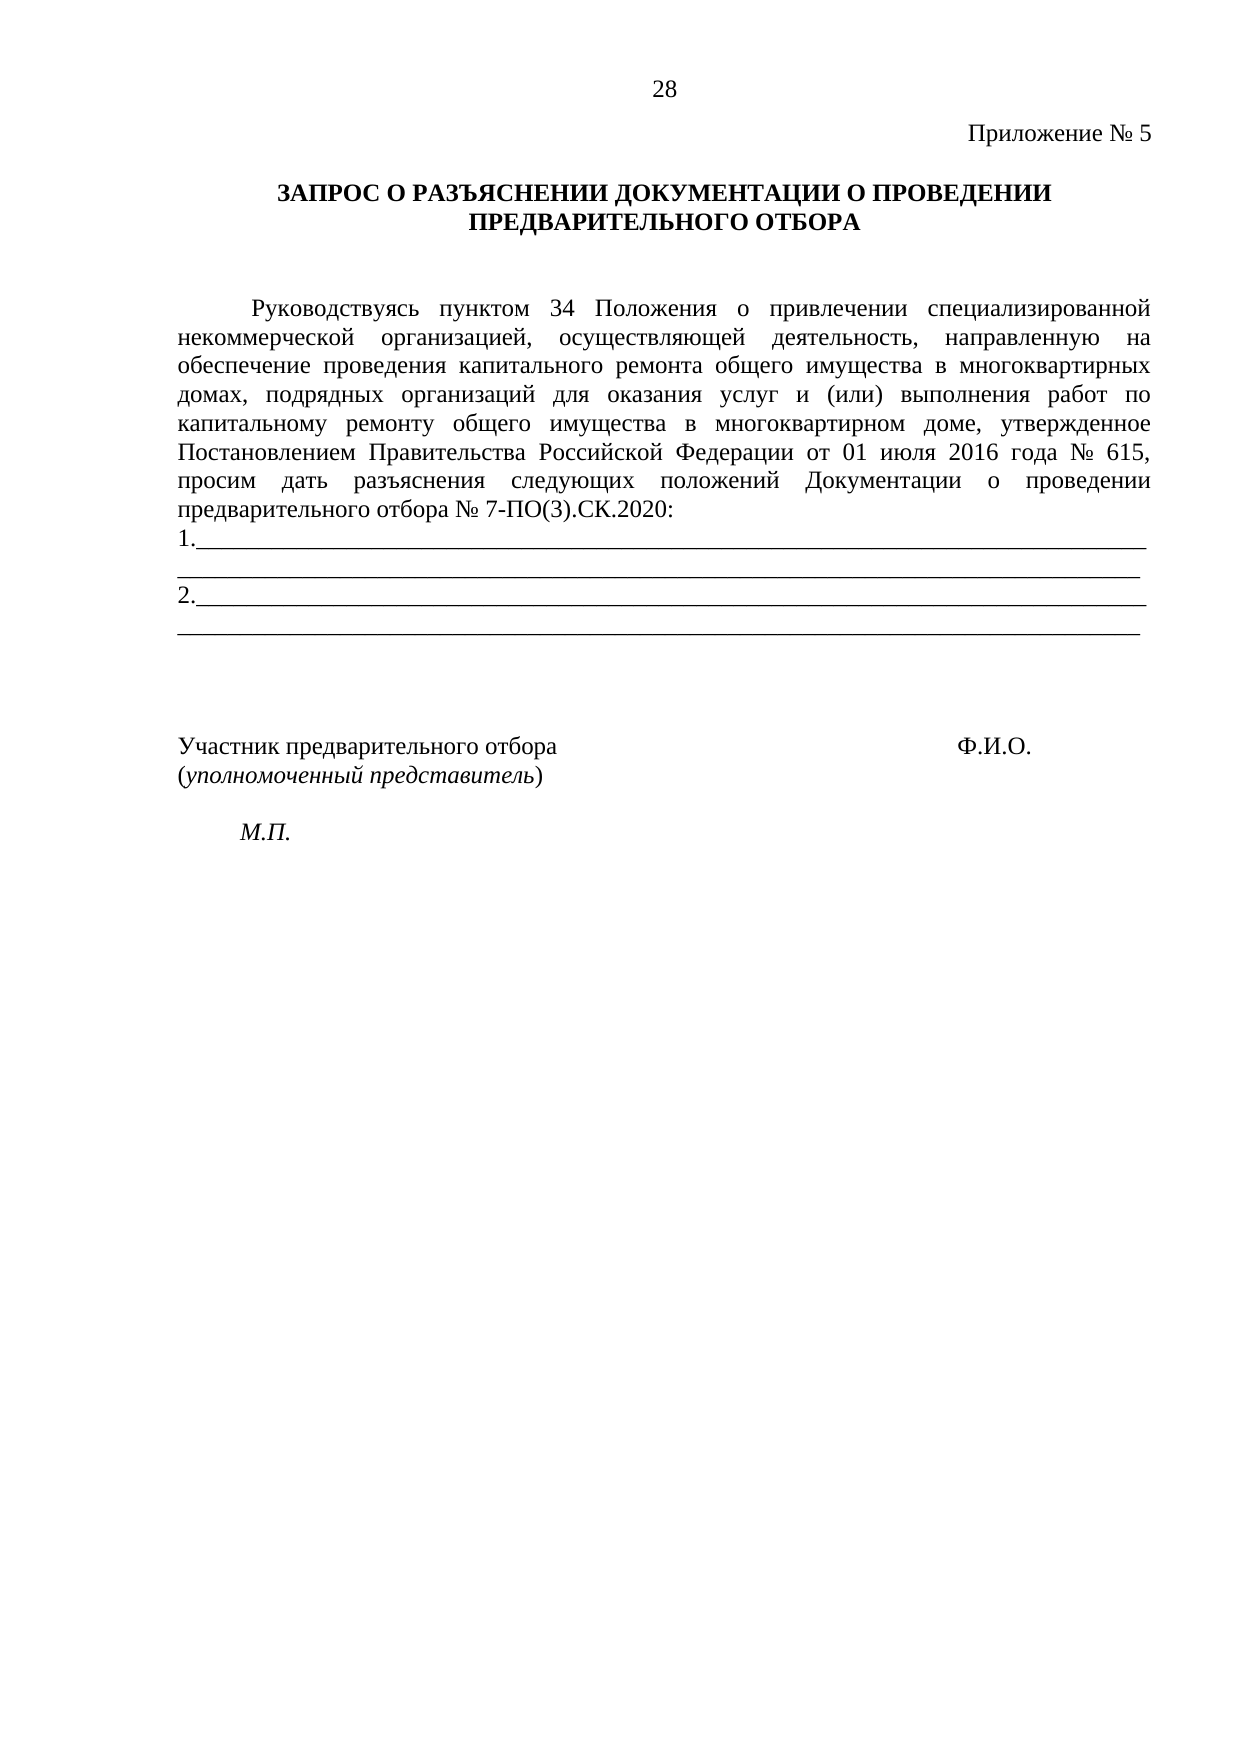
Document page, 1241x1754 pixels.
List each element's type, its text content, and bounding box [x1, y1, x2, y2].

text Руководствуясь пунктом 34 Положения о привлечении специализированной некоммерческой организацией, осуществляющей деятельность, направленную на обеспечение проведения капитального ремонта общего имущества в многоквартирных домах, подрядных организаций для оказания услуг и (или) выполнения работ по капитальному ремонту общего имущества в многоквартирном доме, утвержденное Постановлением Правительства Российской Федерации от 01 июля 2016 года № 615, просим дать разъяснения следующих положений Документации о проведении предварительного отбора № 7-ПО(3).СК.2020: [177, 293, 1152, 523]
text 1._________________________________________________________________________________________________________________________________________________________2._________________________________________________________________________________________________________________________________________________________ [177, 523, 1152, 638]
text Участник предварительного отбора Ф.И.О. [177, 731, 1152, 760]
text Приложение № 5 [177, 118, 1152, 147]
text (уполномоченный представитель) [177, 760, 1152, 788]
text ЗАПРОС О РАЗЪЯСНЕНИИ ДОКУМЕНТАЦИИ О ПРОВЕДЕНИИ ПРЕДВАРИТЕЛЬНОГО ОТБОРА [177, 178, 1152, 235]
text М.П. [177, 817, 1152, 846]
